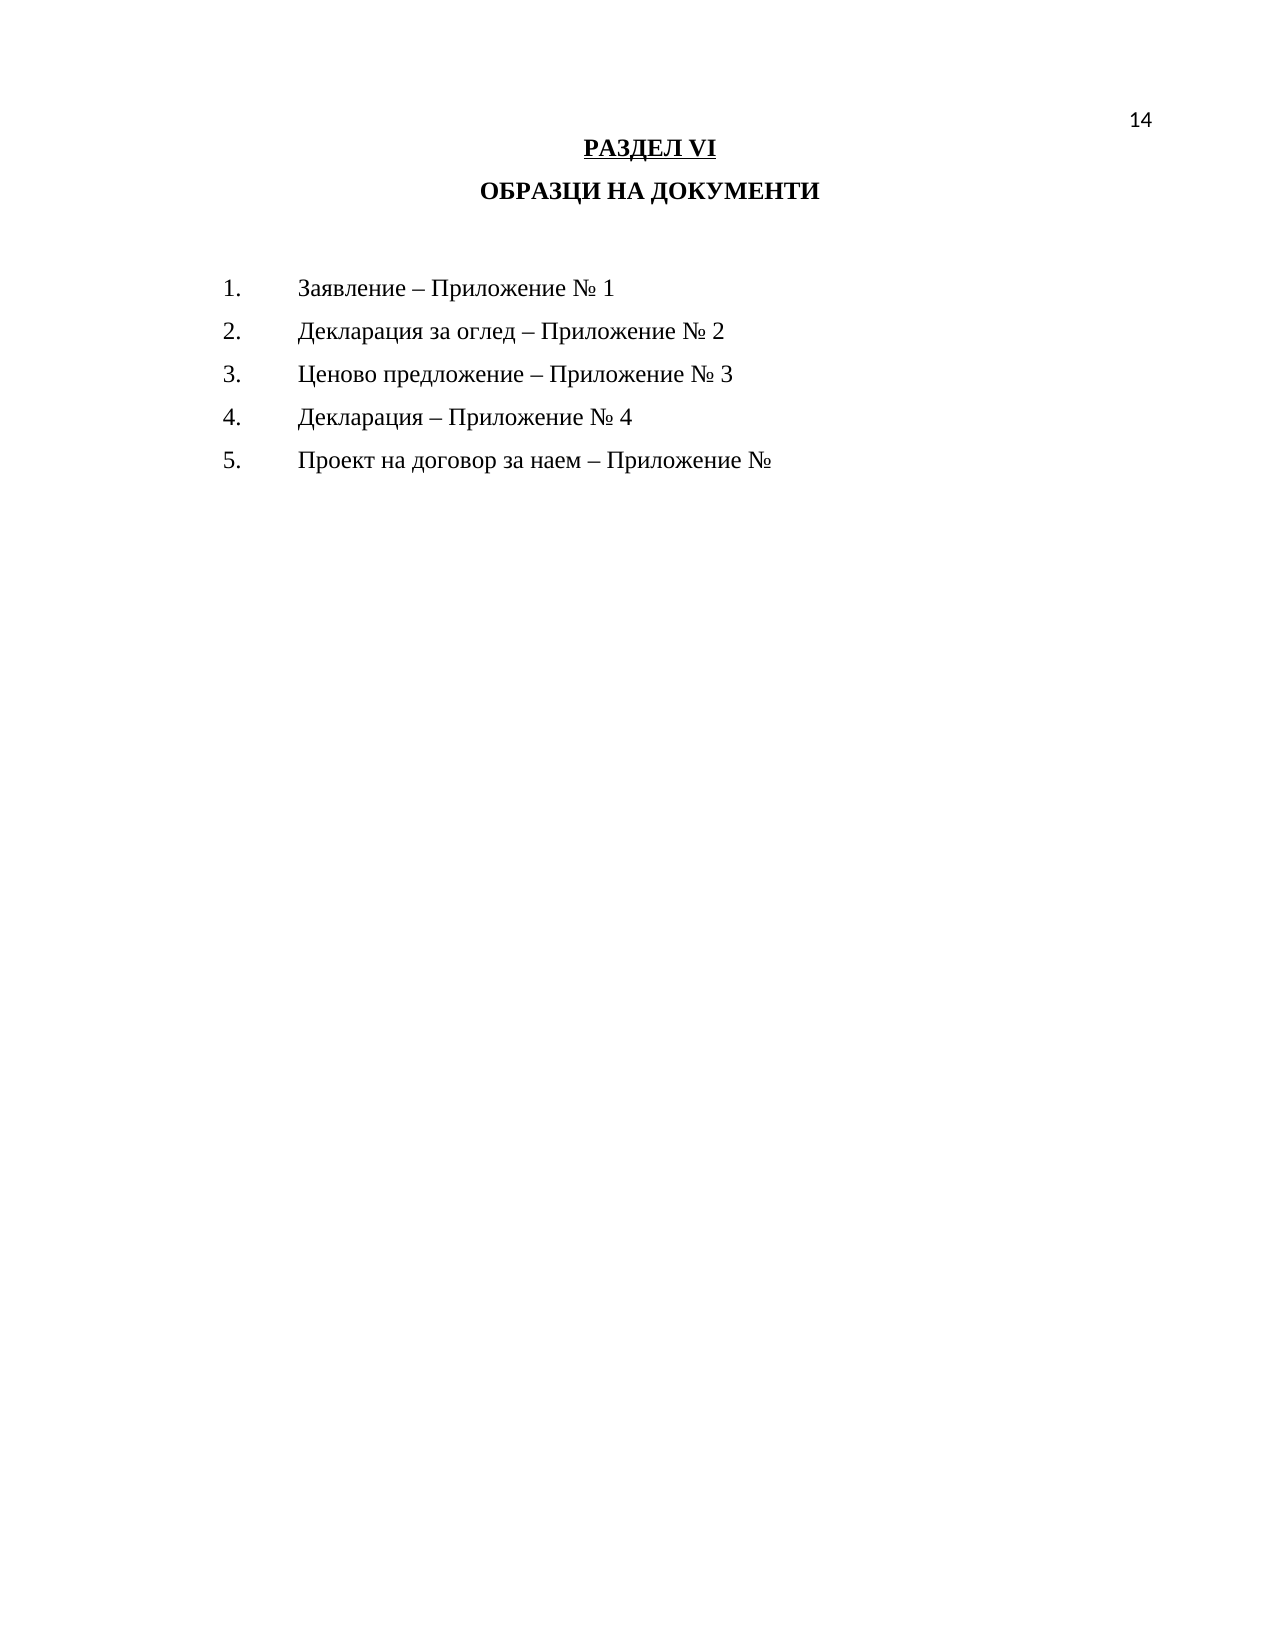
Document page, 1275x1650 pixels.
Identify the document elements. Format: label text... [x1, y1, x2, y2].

list Декларация – Приложение № 4 [148, 402, 1152, 431]
list Ценово предложение – Приложение № 3 [148, 359, 1152, 388]
text ОБРАЗЦИ НА ДОКУМЕНТИ [148, 176, 1152, 205]
list Проект на договор за наем – Приложение № [148, 446, 1152, 474]
text РАЗДЕЛ VI [148, 133, 1152, 162]
list Заявление – Приложение № 1 [148, 273, 1152, 302]
list Декларация за оглед – Приложение № 2 [148, 316, 1152, 345]
